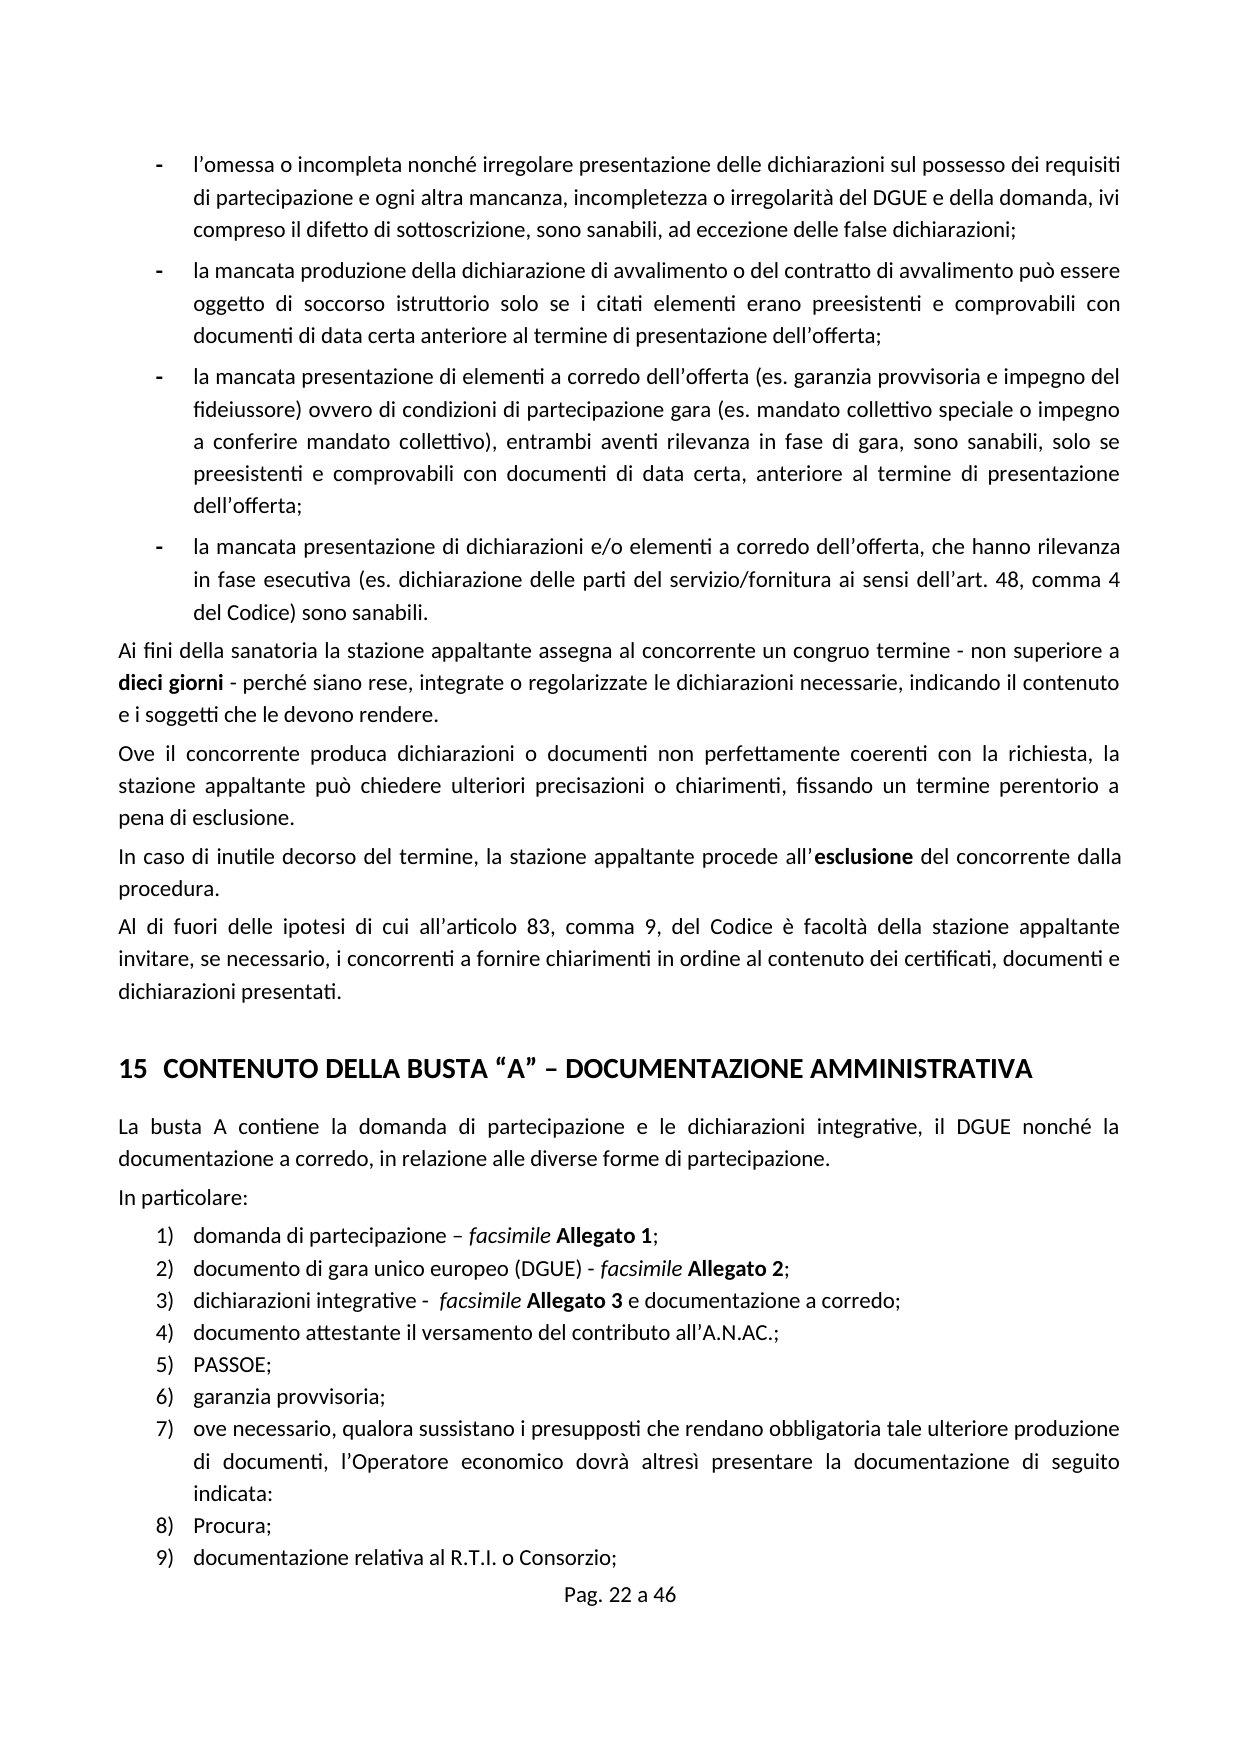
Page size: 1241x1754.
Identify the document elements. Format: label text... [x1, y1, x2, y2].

text Ove il concorrente produca dichiarazioni o documenti non perfettamente coerenti con la richiesta, la stazione appaltante può chiedere ulteriori precisazioni o chiarimenti, fissando un termine perentorio a pena di esclusione. [118, 739, 1122, 831]
list PASSOE; [156, 1350, 1122, 1378]
list documento attestante il versamento del contributo all’A.N.AC.; [156, 1318, 1122, 1346]
list garanzia provvisoria; [156, 1382, 1122, 1410]
subtitle CONTENUTO DELLA BUSTA “A” – DOCUMENTAZIONE AMMINISTRATIVA [118, 1051, 1122, 1086]
text In particolare: [118, 1183, 1122, 1211]
list Procura; [156, 1511, 1122, 1539]
list dichiarazioni integrative - facsimile Allegato 3 e documentazione a corredo; [156, 1286, 1122, 1314]
list la mancata presentazione di elementi a corredo dell’offerta (es. garanzia provvisoria e impegno del fideiussore) ovvero di condizioni di partecipazione gara (es. mandato collettivo speciale o impegno a conferire mandato collettivo), entrambi aventi rilevanza in fase di gara, sono sanabili, solo se preesistenti e comprovabili con documenti di data certa, anteriore al termine di presentazione dell’offerta; [156, 360, 1122, 520]
list la mancata produzione della dichiarazione di avvalimento o del contratto di avvalimento può essere oggetto di soccorso istruttorio solo se i citati elementi erano preesistenti e comprovabili con documenti di data certa anteriore al termine di presentazione dell’offerta; [156, 254, 1122, 349]
list ove necessario, qualora sussistano i presupposti che rendano obbligatoria tale ulteriore produzione di documenti, l’Operatore economico dovrà altresì presentare la documentazione di seguito indicata: [156, 1414, 1122, 1507]
text Al di fuori delle ipotesi di cui all’articolo 83, comma 9, del Codice è facoltà della stazione appaltante invitare, se necessario, i concorrenti a fornire chiarimenti in ordine al contenuto dei certificati, documenti e dichiarazioni presentati. [118, 912, 1122, 1005]
list la mancata presentazione di dichiarazioni e/o elementi a corredo dell’offerta, che hanno rilevanza in fase esecutiva (es. dichiarazione delle parti del servizio/fornitura ai sensi dell’art. 48, comma 4 del Codice) sono sanabili. [156, 530, 1122, 626]
list l’omessa o incompleta nonché irregolare presentazione delle dichiarazioni sul possesso dei requisiti di partecipazione e ogni altra mancanza, incompletezza o irregolarità del DGUE e della domanda, ivi compreso il difetto di sottoscrizione, sono sanabili, ad eccezione delle false dichiarazioni; [156, 148, 1122, 243]
text In caso di inutile decorso del termine, la stazione appaltante procede all’esclusione del concorrente dalla procedura. [118, 842, 1122, 902]
text Ai fini della sanatoria la stazione appaltante assegna al concorrente un congruo termine - non superiore a dieci giorni - perché siano rese, integrate o regolarizzate le dichiarazioni necessarie, indicando il contenuto e i soggetti che le devono rendere. [118, 636, 1122, 728]
list documentazione relativa al R.T.I. o Consorzio; [156, 1543, 1122, 1571]
list documento di gara unico europeo (DGUE) - facsimile Allegato 2; [156, 1254, 1122, 1282]
list domanda di partecipazione – facsimile Allegato 1; [156, 1221, 1122, 1249]
text La busta A contiene la domanda di partecipazione e le dichiarazioni integrative, il DGUE nonché la documentazione a corredo, in relazione alle diverse forme di partecipazione. [118, 1112, 1122, 1173]
